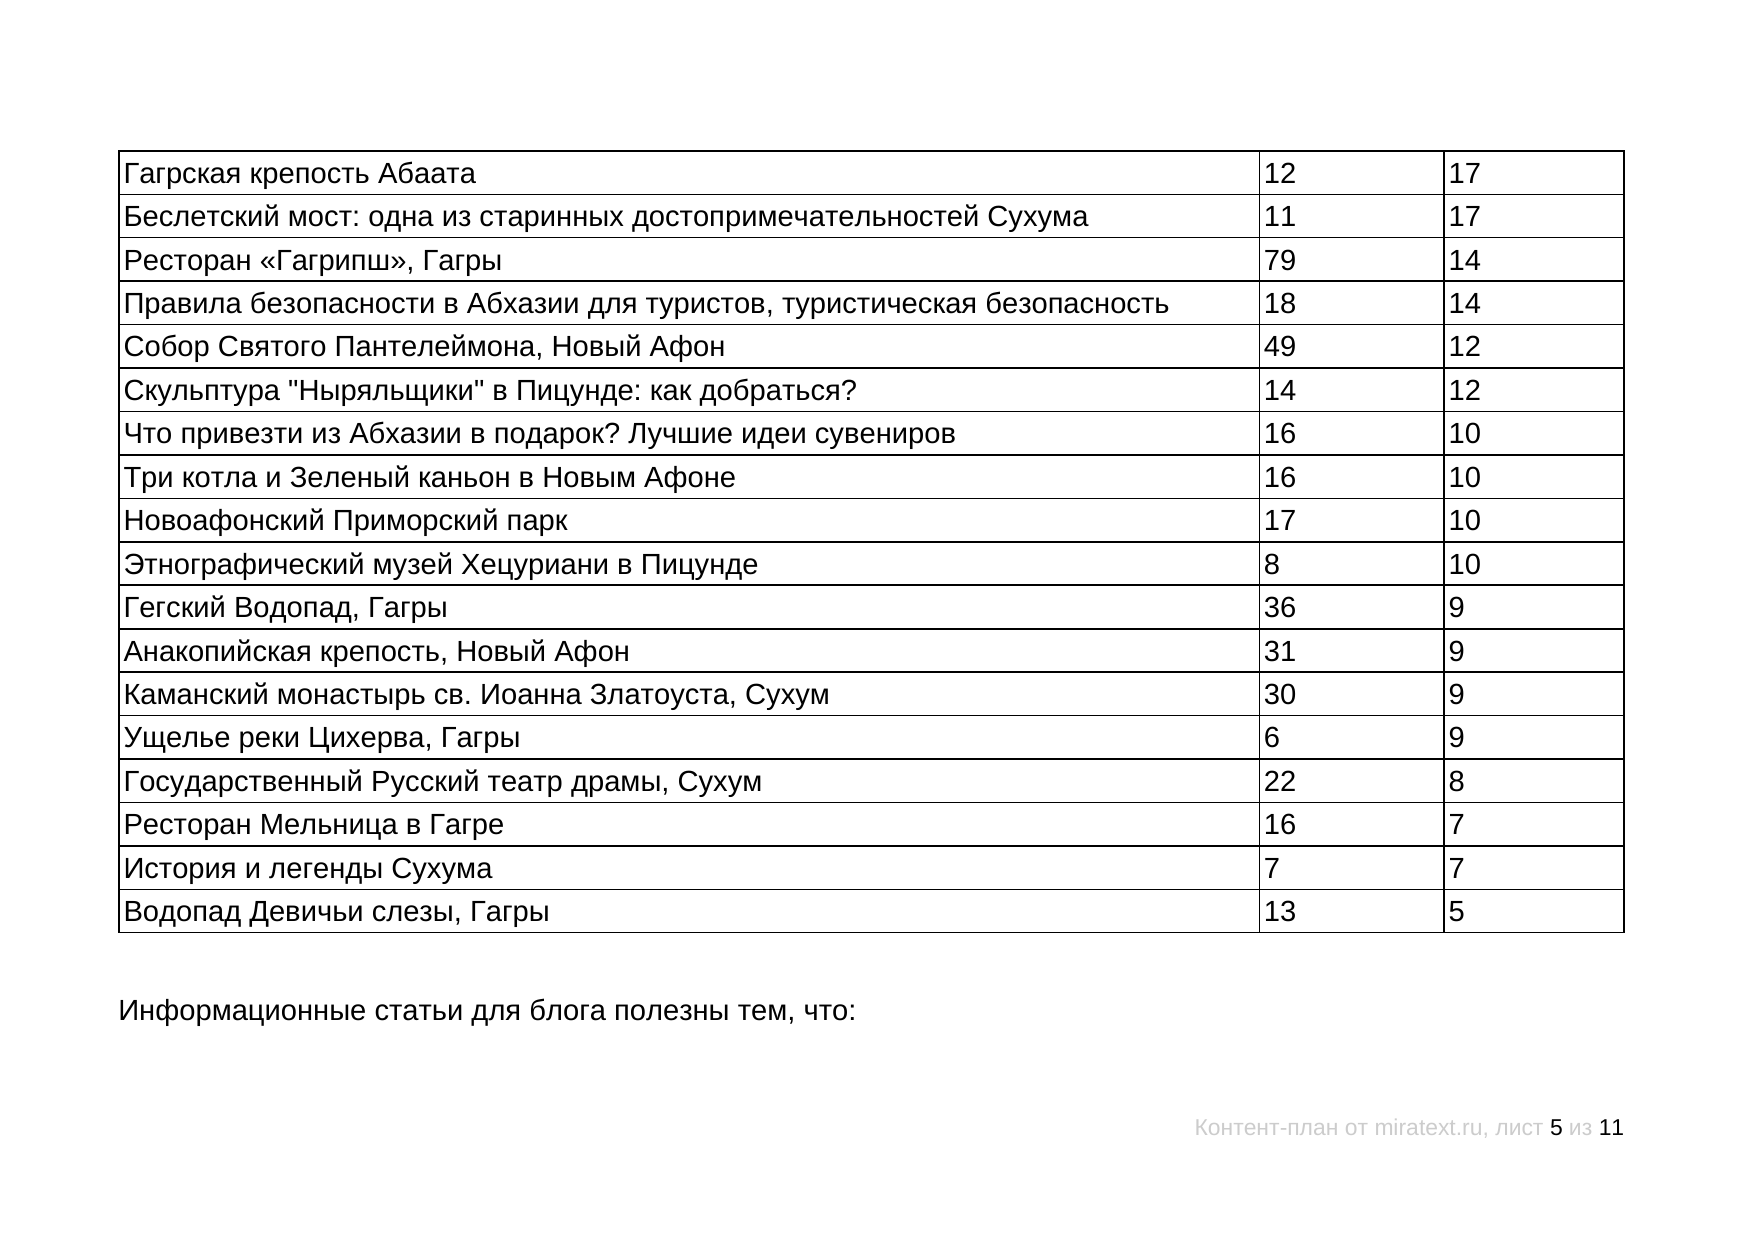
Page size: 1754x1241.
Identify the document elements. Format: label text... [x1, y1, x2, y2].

table_cell 16 [1260, 803, 1443, 845]
table_cell 7 [1260, 847, 1443, 888]
table_cell Водопад Девичьи слезы, Гагры [120, 890, 1259, 932]
table_cell 12 [1260, 152, 1443, 193]
table_cell Что привезти из Абхазии в подарок? Лучшие идеи сувениров [120, 412, 1259, 454]
table_cell Гегский Водопад, Гагры [120, 586, 1259, 628]
table_cell Этнографический музей Хецуриани в Пицунде [120, 543, 1259, 584]
table_cell Ресторан Мельница в Гагре [120, 803, 1259, 845]
table_cell 9 [1445, 673, 1623, 715]
table_cell 8 [1260, 543, 1443, 584]
table_cell Ресторан «Гагрипш», Гагры [120, 238, 1259, 280]
table_cell 31 [1260, 630, 1443, 671]
table_cell 6 [1260, 716, 1443, 758]
table_cell 9 [1445, 716, 1623, 758]
table_cell Ущелье реки Цихерва, Гагры [120, 716, 1259, 758]
table_cell 79 [1260, 238, 1443, 280]
table_cell 7 [1445, 803, 1623, 845]
table_cell 16 [1260, 412, 1443, 454]
table_cell 13 [1260, 890, 1443, 932]
table_cell 8 [1445, 760, 1623, 802]
table_cell 10 [1445, 412, 1623, 454]
table_cell 14 [1260, 369, 1443, 411]
table_cell 10 [1445, 456, 1623, 497]
table_cell Три котла и Зеленый каньон в Новым Афоне [120, 456, 1259, 497]
table_cell 10 [1445, 499, 1623, 541]
table_cell 12 [1445, 369, 1623, 411]
table_cell Гагрская крепость Абаата [120, 152, 1259, 193]
table_cell Анакопийская крепость, Новый Афон [120, 630, 1259, 671]
table_cell 9 [1445, 586, 1623, 628]
table_cell 17 [1445, 152, 1623, 193]
table_cell Беслетский мост: одна из старинных достопримечательностей Сухума [120, 195, 1259, 237]
table_cell 36 [1260, 586, 1443, 628]
table_cell 18 [1260, 282, 1443, 324]
table_cell 11 [1260, 195, 1443, 237]
table_cell История и легенды Сухума [120, 847, 1259, 888]
table_cell 14 [1445, 238, 1623, 280]
table_cell 30 [1260, 673, 1443, 715]
text Информационные статьи для блога полезны тем, что: [118, 993, 1624, 1026]
table_cell Собор Святого Пантелеймона, Новый Афон [120, 325, 1259, 367]
table_cell 14 [1445, 282, 1623, 324]
table_cell 17 [1260, 499, 1443, 541]
table_cell 22 [1260, 760, 1443, 802]
table_cell 10 [1445, 543, 1623, 584]
table_cell 17 [1445, 195, 1623, 237]
table_cell Каманский монастырь св. Иоанна Златоуста, Сухум [120, 673, 1259, 715]
table_cell Правила безопасности в Абхазии для туристов, туристическая безопасность [120, 282, 1259, 324]
table_cell Государственный Русский театр драмы, Сухум [120, 760, 1259, 802]
table_cell Новоафонский Приморский парк [120, 499, 1259, 541]
table_cell 9 [1445, 630, 1623, 671]
table_cell 12 [1445, 325, 1623, 367]
table_cell 7 [1445, 847, 1623, 888]
table_cell Скульптура "Ныряльщики" в Пицунде: как добраться? [120, 369, 1259, 411]
table_cell 16 [1260, 456, 1443, 497]
table_cell 5 [1445, 890, 1623, 932]
table_cell 49 [1260, 325, 1443, 367]
